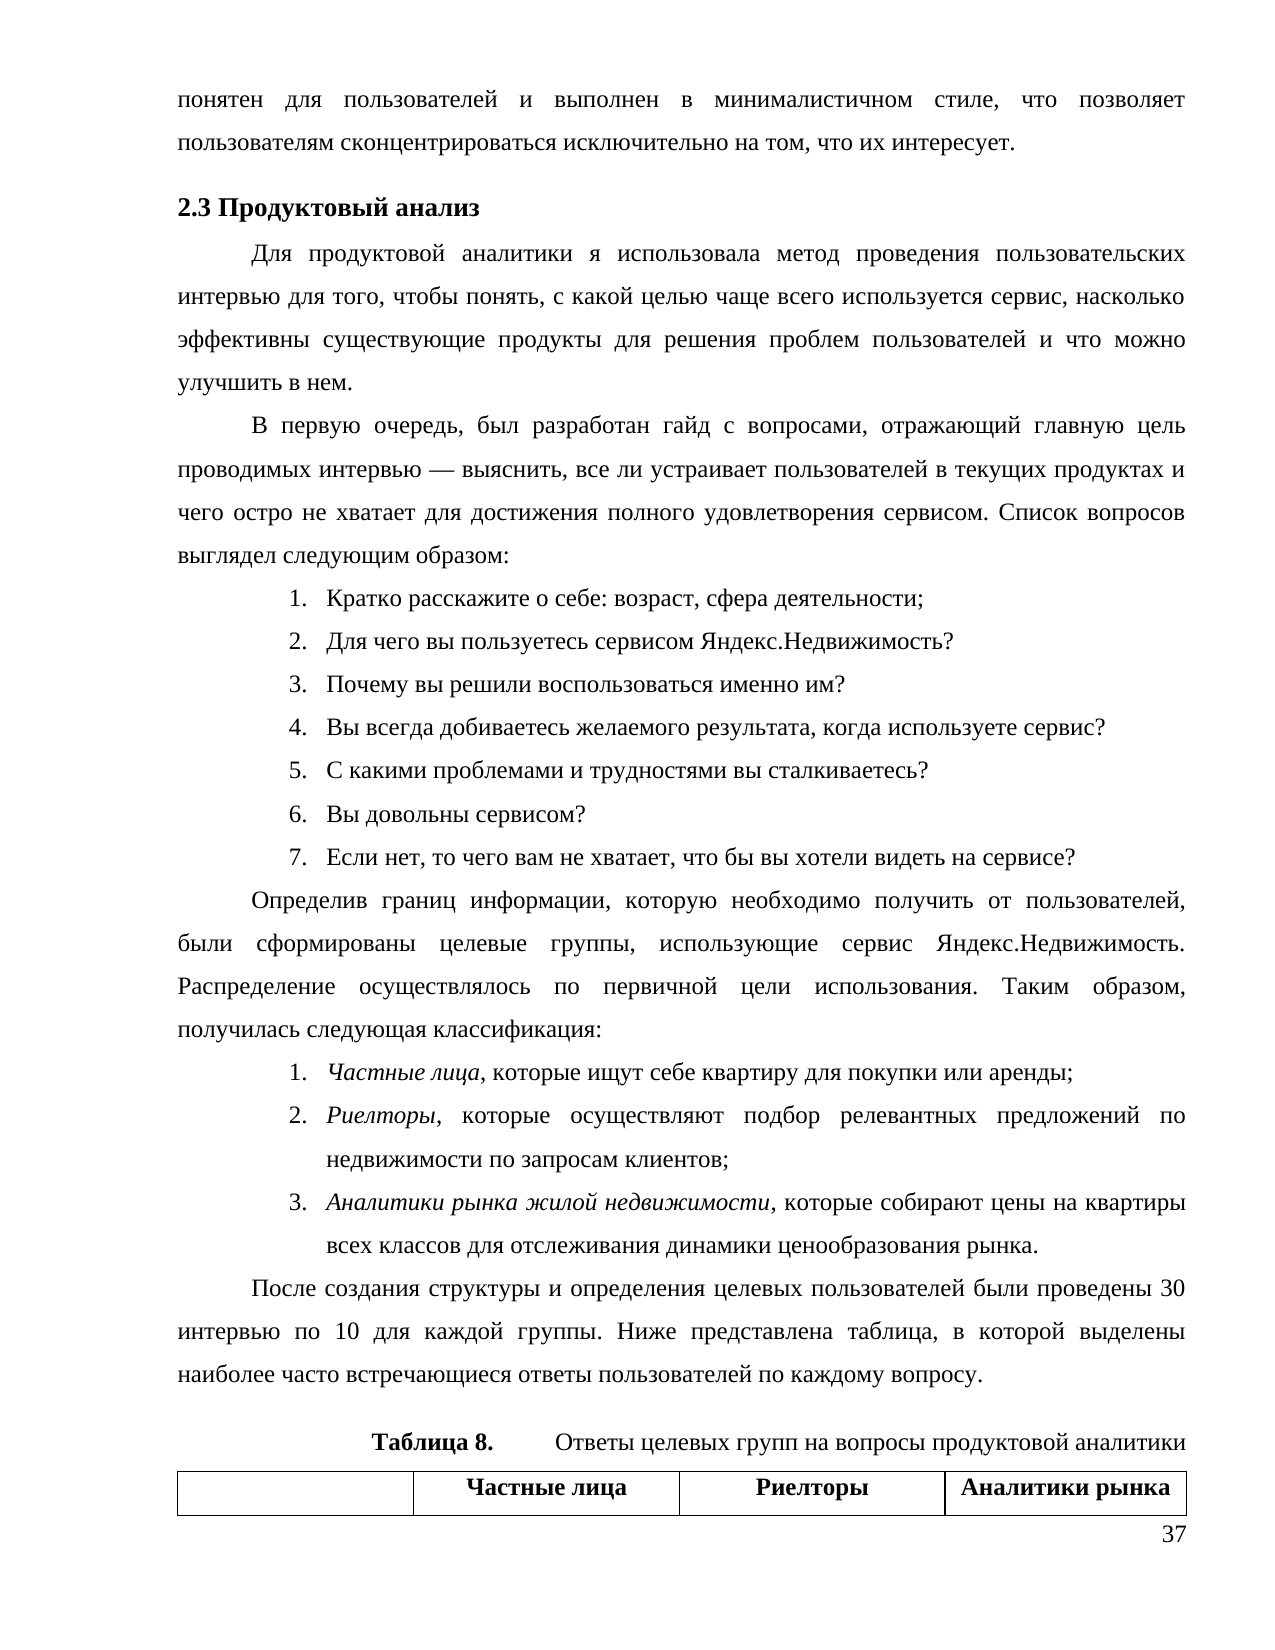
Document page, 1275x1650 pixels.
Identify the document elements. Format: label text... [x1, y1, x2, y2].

list Почему вы решили воспользоваться именно им? [288, 669, 1186, 698]
list Для чего вы пользуетесь сервисом Яндекс.Недвижимость? [288, 626, 1186, 655]
text Определив границ информации, которую необходимо получить от пользователей, были сформированы целевые группы, использующие сервис Яндекс.Недвижимость. Распределение осуществлялось по первичной цели использования. Таким образом, получилась следующая классификация: [177, 885, 1186, 1043]
table_header [178, 1472, 413, 1515]
text После создания структуры и определения целевых пользователей были проведены 30 интервью по 10 для каждой группы. Ниже представлена таблица, в которой выделены наиболее часто встречающиеся ответы пользователей по каждому вопросу. [177, 1273, 1186, 1388]
text Ответы целевых групп на вопросы продуктовой аналитики [288, 1427, 1186, 1456]
text Для продуктовой аналитики я использовала метод проведения пользовательских интервью для того, чтобы понять, с какой целью чаще всего используется сервис, насколько эффективны существующие продукты для решения проблем пользователей и что можно улучшить в нем. [177, 238, 1186, 396]
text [177, 84, 1186, 156]
table_header Частные лица [414, 1472, 679, 1515]
subtitle 2.3 Продуктовый анализ [177, 191, 1186, 223]
table_header Аналитики рынка [946, 1472, 1186, 1515]
list Частные лица, которые ищут себе квартиру для покупки или аренды; [288, 1057, 1186, 1086]
list С какими проблемами и трудностями вы сталкиваетесь? [288, 756, 1186, 784]
list Если нет, то чего вам не хватает, что бы вы хотели видеть на сервисе? [288, 842, 1186, 871]
list Аналитики рынка жилой недвижимости, которые собирают цены на квартиры всех классов для отслеживания динамики ценообразования рынка. [288, 1187, 1186, 1259]
table_header Риелторы [680, 1472, 944, 1515]
list Кратко расскажите о себе: возраст, сфера деятельности; [288, 583, 1186, 612]
list Вы всегда добиваетесь желаемого результата, когда используете сервис? [288, 712, 1186, 741]
text В первую очередь, был разработан гайд с вопросами, отражающий главную цель проводимых интервью — выяснить, все ли устраивает пользователей в текущих продуктах и чего остро не хватает для достижения полного удовлетворения сервисом. Список вопросов выглядел следующим образом: [177, 411, 1186, 569]
list Вы довольны сервисом? [288, 799, 1186, 827]
list Риелторы, которые осуществляют подбор релевантных предложений по недвижимости по запросам клиентов; [288, 1101, 1186, 1172]
